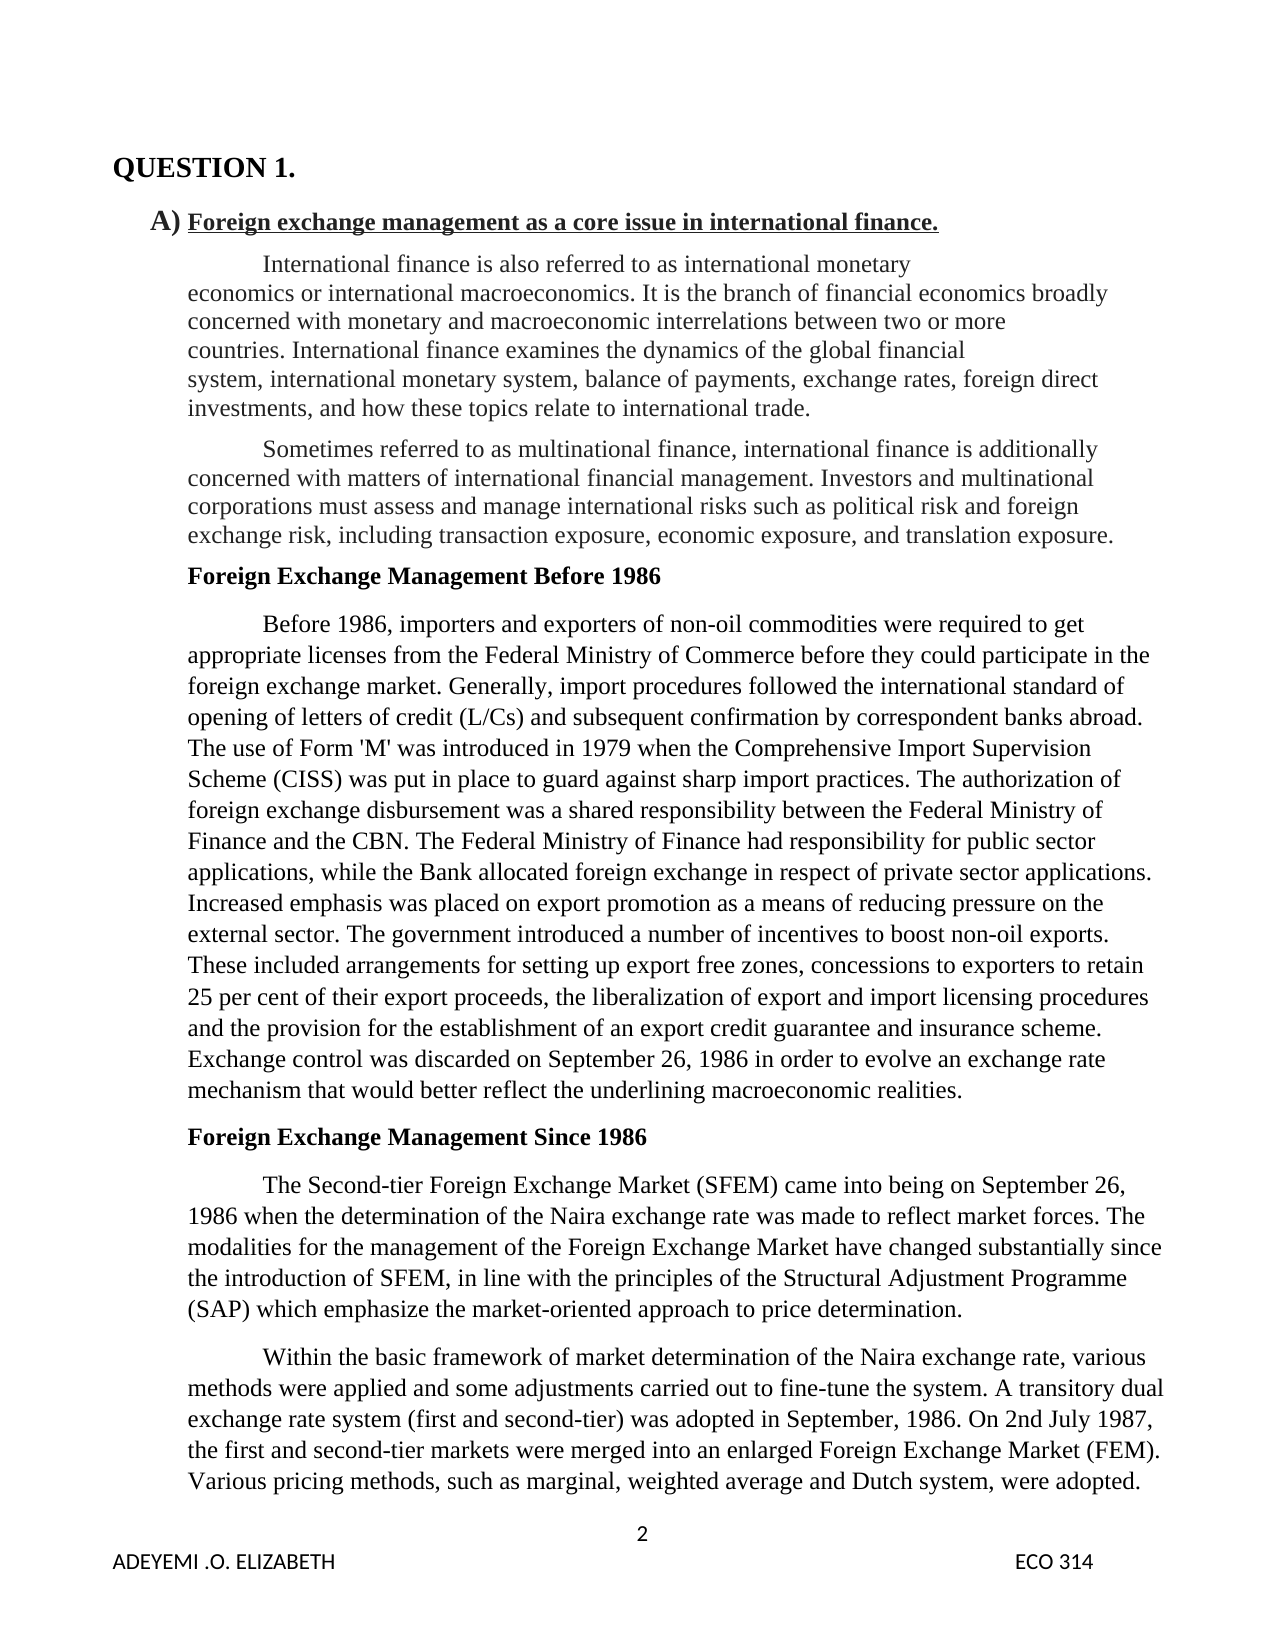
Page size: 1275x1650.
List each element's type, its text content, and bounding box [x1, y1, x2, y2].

text Sometimes referred to as multinational finance, international finance is additionally concerned with matters of international financial management. Investors and multinational corporations must assess and manage international risks such as political risk and foreign exchange risk, including transaction exposure, economic exposure, and translation exposure. [187, 434, 1172, 549]
text Foreign Exchange Management Since 1986 [112, 1122, 1172, 1151]
text Foreign Exchange Management Before 1986 [187, 561, 1172, 590]
text QUESTION 1. [112, 150, 1172, 183]
text The Second-tier Foreign Exchange Market (SFEM) came into being on September 26, 1986 when the determination of the Naira exchange rate was made to reflect market forces. The modalities for the management of the Foreign Exchange Market have changed substantially since the introduction of SFEM, in line with the principles of the Structural Adjustment Programme (SAP) which emphasize the market-oriented approach to price determination. [187, 1170, 1172, 1323]
list Foreign exchange management as a core issue in international finance. [150, 203, 1172, 236]
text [187, 1342, 1172, 1495]
text Before 1986, importers and exporters of non-oil commodities were required to get appropriate licenses from the Federal Ministry of Commerce before they could participate in the foreign exchange market. Generally, import procedures followed the international standard of opening of letters of credit (L/Cs) and subsequent confirmation by correspondent banks abroad. The use of Form 'M' was introduced in 1979 when the Comprehensive Import Supervision Scheme (CISS) was put in place to guard against sharp import practices. The authorization of foreign exchange disbursement was a shared responsibility between the Federal Ministry of Finance and the CBN. The Federal Ministry of Finance had responsibility for public sector applications, while the Bank allocated foreign exchange in respect of private sector applications. Increased emphasis was placed on export promotion as a means of reducing pressure on the external sector. The government introduced a number of incentives to boost non-oil exports. These included arrangements for setting up export free zones, concessions to exporters to retain 25 per cent of their export proceeds, the liberalization of export and import licensing procedures and the provision for the establishment of an export credit guarantee and insurance scheme. Exchange control was discarded on September 26, 1986 in order to evolve an exchange rate mechanism that would better reflect the underlining macroeconomic realities. [187, 609, 1172, 1103]
text International finance is also referred to as international monetary economics or international macroeconomics. It is the branch of financial economics broadly concerned with monetary and macroeconomic interrelations between two or more countries. International finance examines the dynamics of the global financial system, international monetary system, balance of payments, exchange rates, foreign direct investments, and how these topics relate to international trade. [187, 249, 1172, 421]
